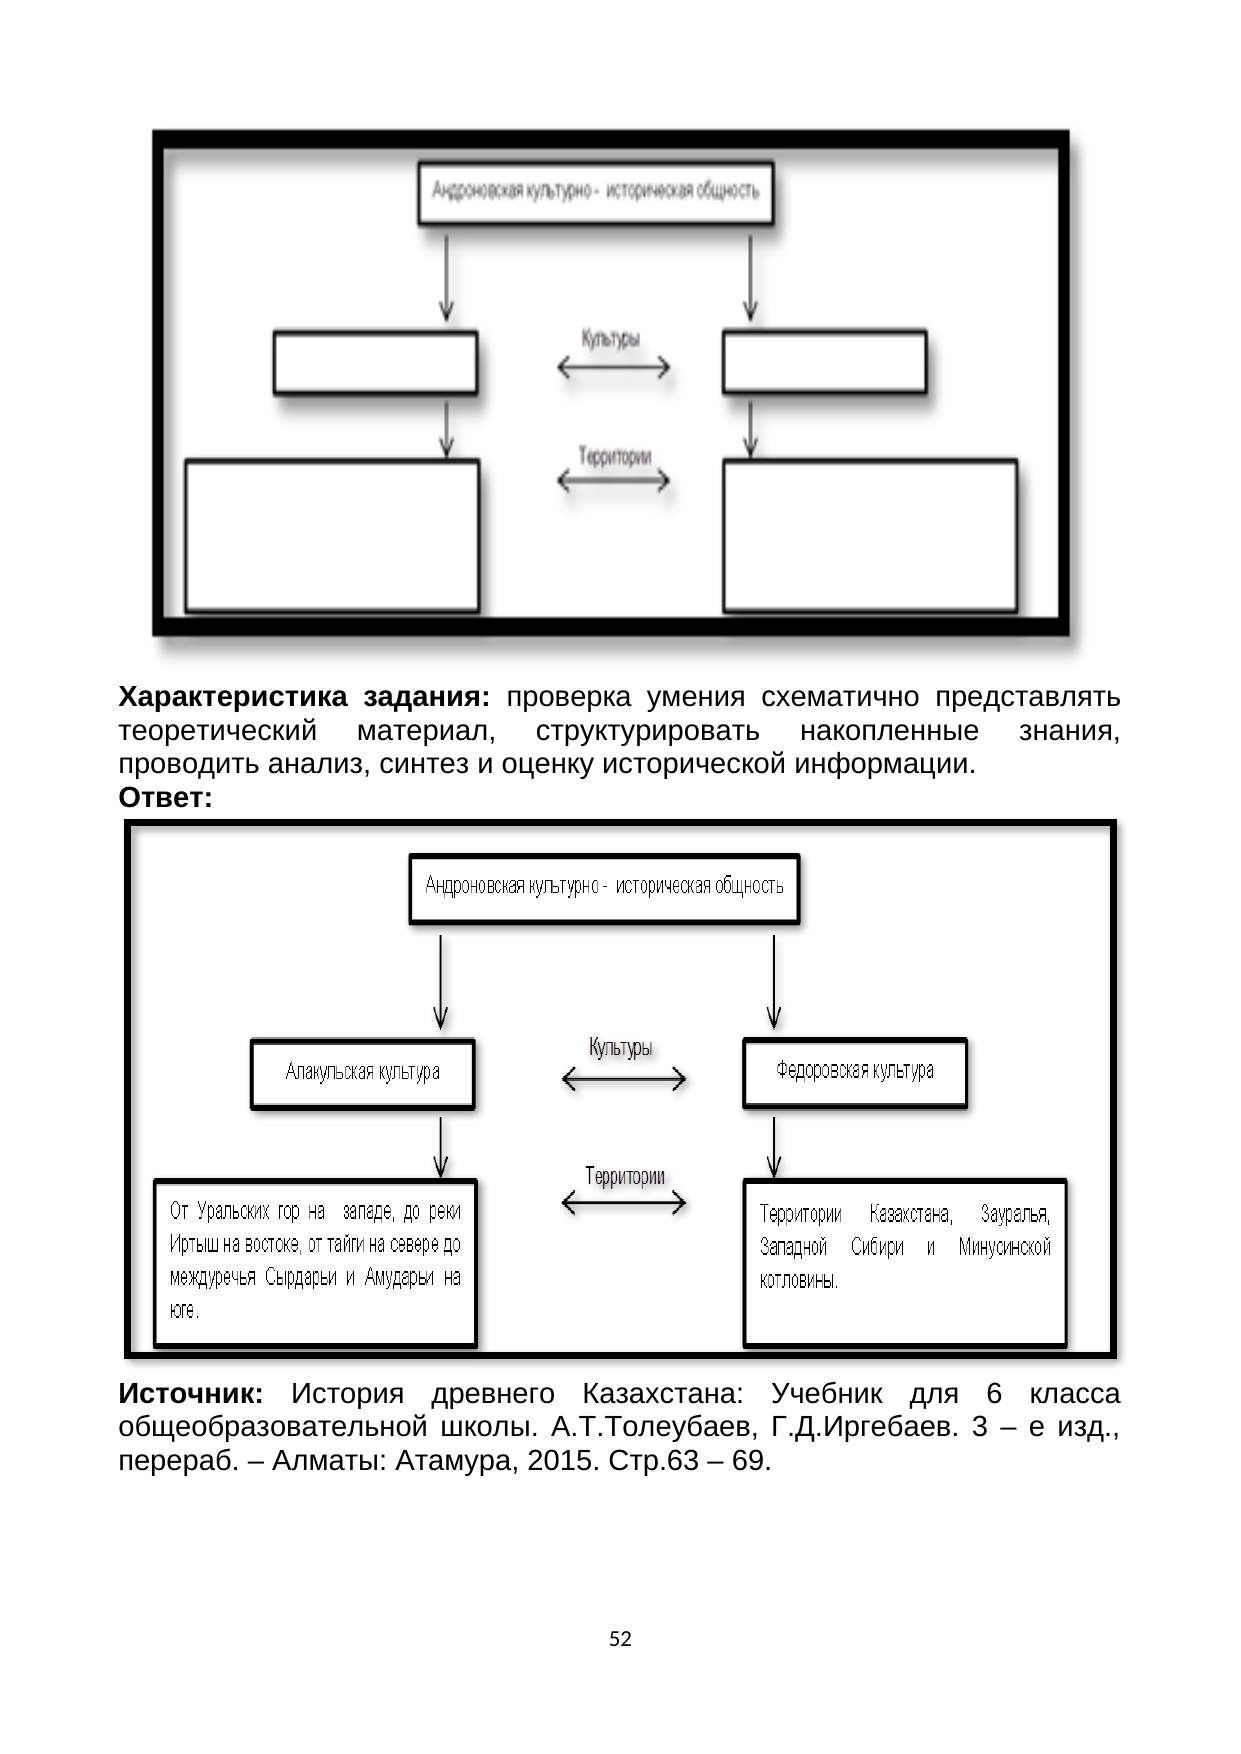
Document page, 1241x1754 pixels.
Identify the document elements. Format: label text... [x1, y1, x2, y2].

picture [131, 826, 1110, 1352]
list Характеристика задания: проверка умения схематично представлять теоретический материал, структурировать накопленные знания, проводить анализ, синтез и оценку исторической информации. [118, 679, 1122, 780]
list Источник: История древнего Казахстана: Учебник для 6 класса общеобразовательной школы. А.Т.Толеубаев, Г.Д.Иргебаев. 3 – е изд., перераб. – Алматы: Атамура, 2015. Стр.63 – 69. [118, 1376, 1122, 1476]
picture [146, 118, 1095, 679]
text Ответ: [118, 780, 1122, 813]
